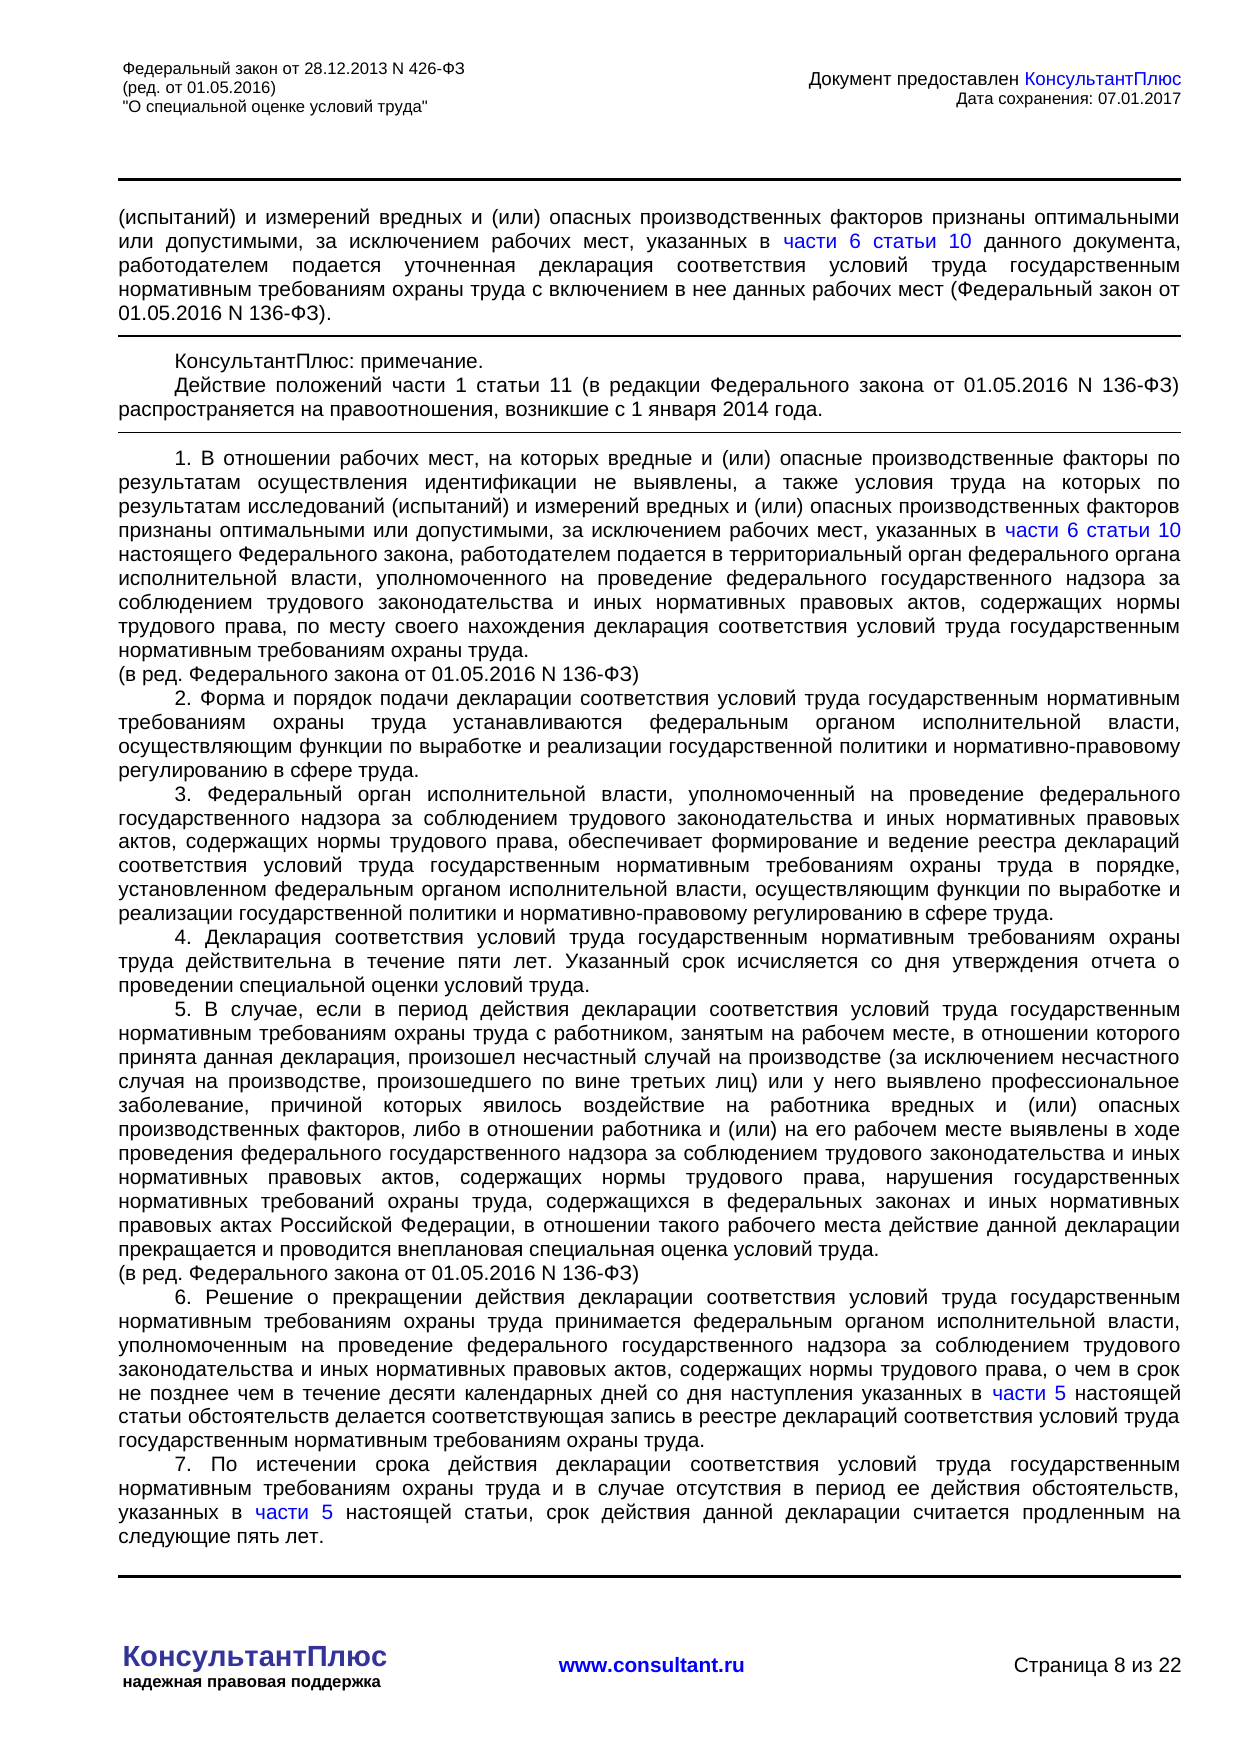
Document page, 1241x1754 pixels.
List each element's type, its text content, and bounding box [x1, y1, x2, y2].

text 4. Декларация соответствия условий труда государственным нормативным требованиям охраны труда действительна в течение пяти лет. Указанный срок исчисляется со дня утверждения отчета о проведении специальной оценки условий труда. [118, 925, 1181, 997]
text Действие положений части 1 статьи 11 (в редакции Федерального закона от 01.05.2016 N 136-ФЗ) распространяется на правоотношения, возникшие с 1 января 2014 года. [118, 373, 1181, 421]
text 3. Федеральный орган исполнительной власти, уполномоченный на проведение федерального государственного надзора за соблюдением трудового законодательства и иных нормативных правовых актов, содержащих нормы трудового права, обеспечивает формирование и ведение реестра деклараций соответствия условий труда государственным нормативным требованиям охраны труда в порядке, установленном федеральным органом исполнительной власти, осуществляющим функции по выработке и реализации государственной политики и нормативно-правовому регулированию в сфере труда. [118, 781, 1181, 925]
text 5. В случае, если в период действия декларации соответствия условий труда государственным нормативным требованиям охраны труда с работником, занятым на рабочем месте, в отношении которого принята данная декларация, произошел несчастный случай на производстве (за исключением несчастного случая на производстве, произошедшего по вине третьих лиц) или у него выявлено профессиональное заболевание, причиной которых явилось воздействие на работника вредных и (или) опасных производственных факторов, либо в отношении работника и (или) на его рабочем месте выявлены в ходе проведения федерального государственного надзора за соблюдением трудового законодательства и иных нормативных правовых актов, содержащих нормы трудового права, нарушения государственных нормативных требований охраны труда, содержащихся в федеральных законах и иных нормативных правовых актах Российской Федерации, в отношении такого рабочего места действие данной декларации прекращается и проводится внеплановая специальная оценка условий труда. [118, 997, 1181, 1261]
text 2. Форма и порядок подачи декларации соответствия условий труда государственным нормативным требованиям охраны труда устанавливаются федеральным органом исполнительной власти, осуществляющим функции по выработке и реализации государственной политики и нормативно-правовому регулированию в сфере труда. [118, 686, 1181, 781]
text (в ред. Федерального закона от 01.05.2016 N 136-ФЗ) [118, 1261, 1181, 1284]
text (в ред. Федерального закона от 01.05.2016 N 136-ФЗ) [118, 662, 1181, 686]
text КонсультантПлюс: примечание. [118, 349, 1181, 373]
text 6. Решение о прекращении действия декларации соответствия условий труда государственным нормативным требованиям охраны труда принимается федеральным органом исполнительной власти, уполномоченным на проведение федерального государственного надзора за соблюдением трудового законодательства и иных нормативных правовых актов, содержащих нормы трудового права, о чем в срок не позднее чем в течение десяти календарных дней со дня наступления указанных в части 5 настоящей статьи обстоятельств делается соответствующая запись в реестре деклараций соответствия условий труда государственным нормативным требованиям охраны труда. [118, 1284, 1181, 1452]
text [118, 205, 1181, 324]
text 1. В отношении рабочих мест, на которых вредные и (или) опасные производственные факторы по результатам осуществления идентификации не выявлены, а также условия труда на которых по результатам исследований (испытаний) и измерений вредных и (или) опасных производственных факторов признаны оптимальными или допустимыми, за исключением рабочих мест, указанных в части 6 статьи 10 настоящего Федерального закона, работодателем подается в территориальный орган федерального органа исполнительной власти, уполномоченного на проведение федерального государственного надзора за соблюдением трудового законодательства и иных нормативных правовых актов, содержащих нормы трудового права, по месту своего нахождения декларация соответствия условий труда государственным нормативным требованиям охраны труда. [118, 446, 1181, 662]
text 7. По истечении срока действия декларации соответствия условий труда государственным нормативным требованиям охраны труда и в случае отсутствия в период ее действия обстоятельств, указанных в части 5 настоящей статьи, срок действия данной декларации считается продленным на следующие пять лет. [118, 1452, 1181, 1548]
